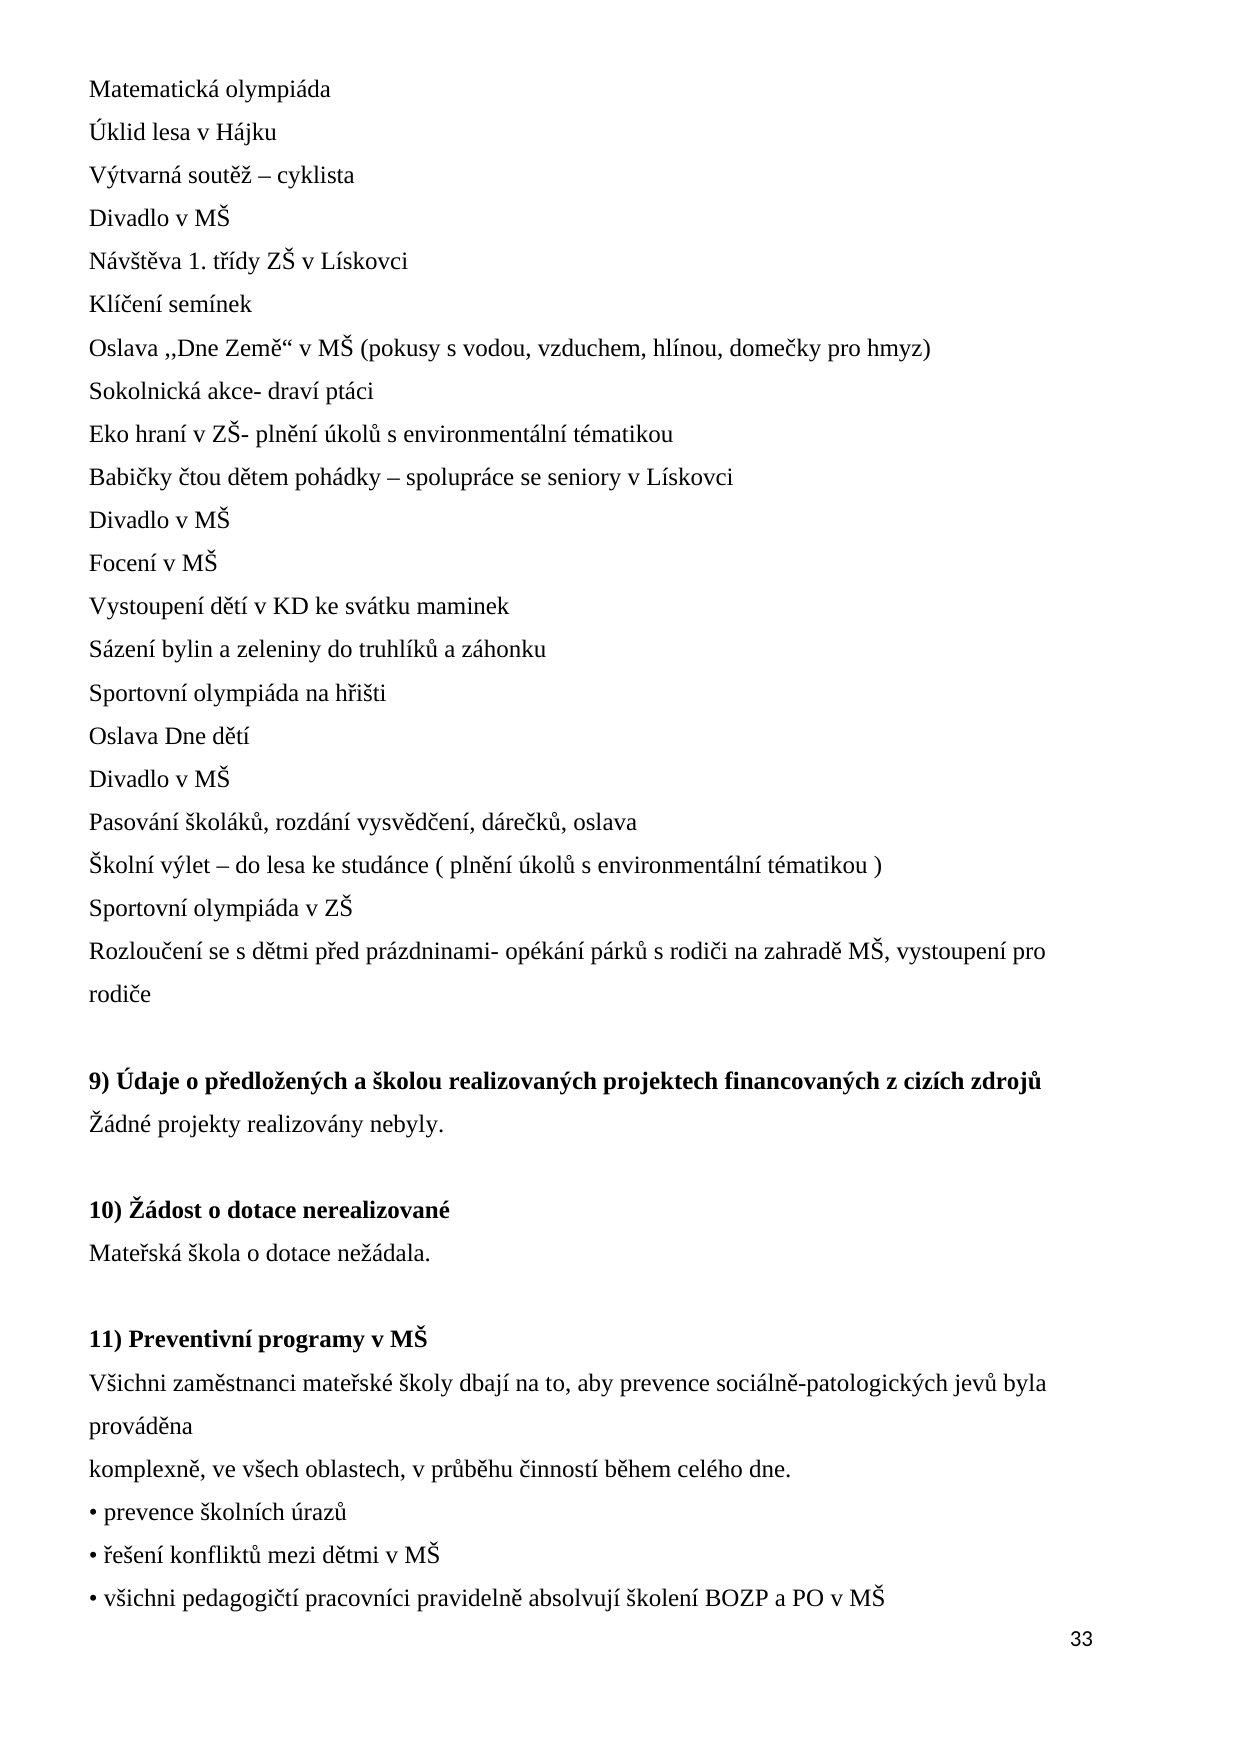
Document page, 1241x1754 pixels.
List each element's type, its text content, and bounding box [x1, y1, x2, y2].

text Vystoupení dětí v KD ke svátku maminek [89, 591, 1093, 620]
text Úklid lesa v Hájku [89, 117, 1093, 146]
text 11) Preventivní programy v MŠ [89, 1324, 1093, 1353]
text Sportovní olympiáda v ZŠ [89, 893, 1093, 922]
text • řešení konfliktů mezi dětmi v MŠ [89, 1540, 1093, 1569]
text Mateřská škola o dotace nežádala. [89, 1238, 1093, 1267]
text Sokolnická akce- draví ptáci [89, 376, 1093, 404]
text Divadlo v MŠ [89, 505, 1093, 534]
text Klíčení semínek [89, 289, 1093, 318]
text Focení v MŠ [89, 548, 1093, 577]
text Žádné projekty realizovány nebyly. [89, 1109, 1093, 1138]
text Sportovní olympiáda na hřišti [89, 678, 1093, 706]
text Pasování školáků, rozdání vysvědčení, dárečků, oslava [89, 807, 1093, 836]
text Divadlo v MŠ [89, 203, 1093, 232]
text Návštěva 1. třídy ZŠ v Lískovci [89, 246, 1093, 275]
text Eko hraní v ZŠ- plnění úkolů s environmentální tématikou [89, 419, 1093, 448]
text komplexně, ve všech oblastech, v průběhu činností během celého dne. [89, 1454, 1093, 1483]
text Sázení bylin a zeleniny do truhlíků a záhonku [89, 634, 1093, 663]
text 9) Údaje o předložených a školou realizovaných projektech financovaných z cizích zdrojů [89, 1066, 1093, 1094]
text 10) Žádost o dotace nerealizované [89, 1195, 1093, 1224]
text Babičky čtou dětem pohádky – spolupráce se seniory v Lískovci [89, 462, 1093, 491]
text Matematická olympiáda [89, 74, 1093, 103]
text Oslava Dne dětí [89, 721, 1093, 749]
text Divadlo v MŠ [89, 764, 1093, 793]
text • prevence školních úrazů [89, 1497, 1093, 1526]
text Oslava ,,Dne Země“ v MŠ (pokusy s vodou, vzduchem, hlínou, domečky pro hmyz) [89, 333, 1093, 361]
text Rozloučení se s dětmi před prázdninami- opékání párků s rodiči na zahradě MŠ, vystoupení pro rodiče [89, 936, 1093, 1008]
text Všichni zaměstnanci mateřské školy dbají na to, aby prevence sociálně-patologických jevů byla prováděna [89, 1368, 1093, 1439]
text Výtvarná soutěž – cyklista [89, 160, 1093, 189]
text • všichni pedagogičtí pracovníci pravidelně absolvují školení BOZP a PO v MŠ [89, 1583, 1093, 1612]
text Školní výlet – do lesa ke studánce ( plnění úkolů s environmentální tématikou ) [89, 850, 1093, 879]
